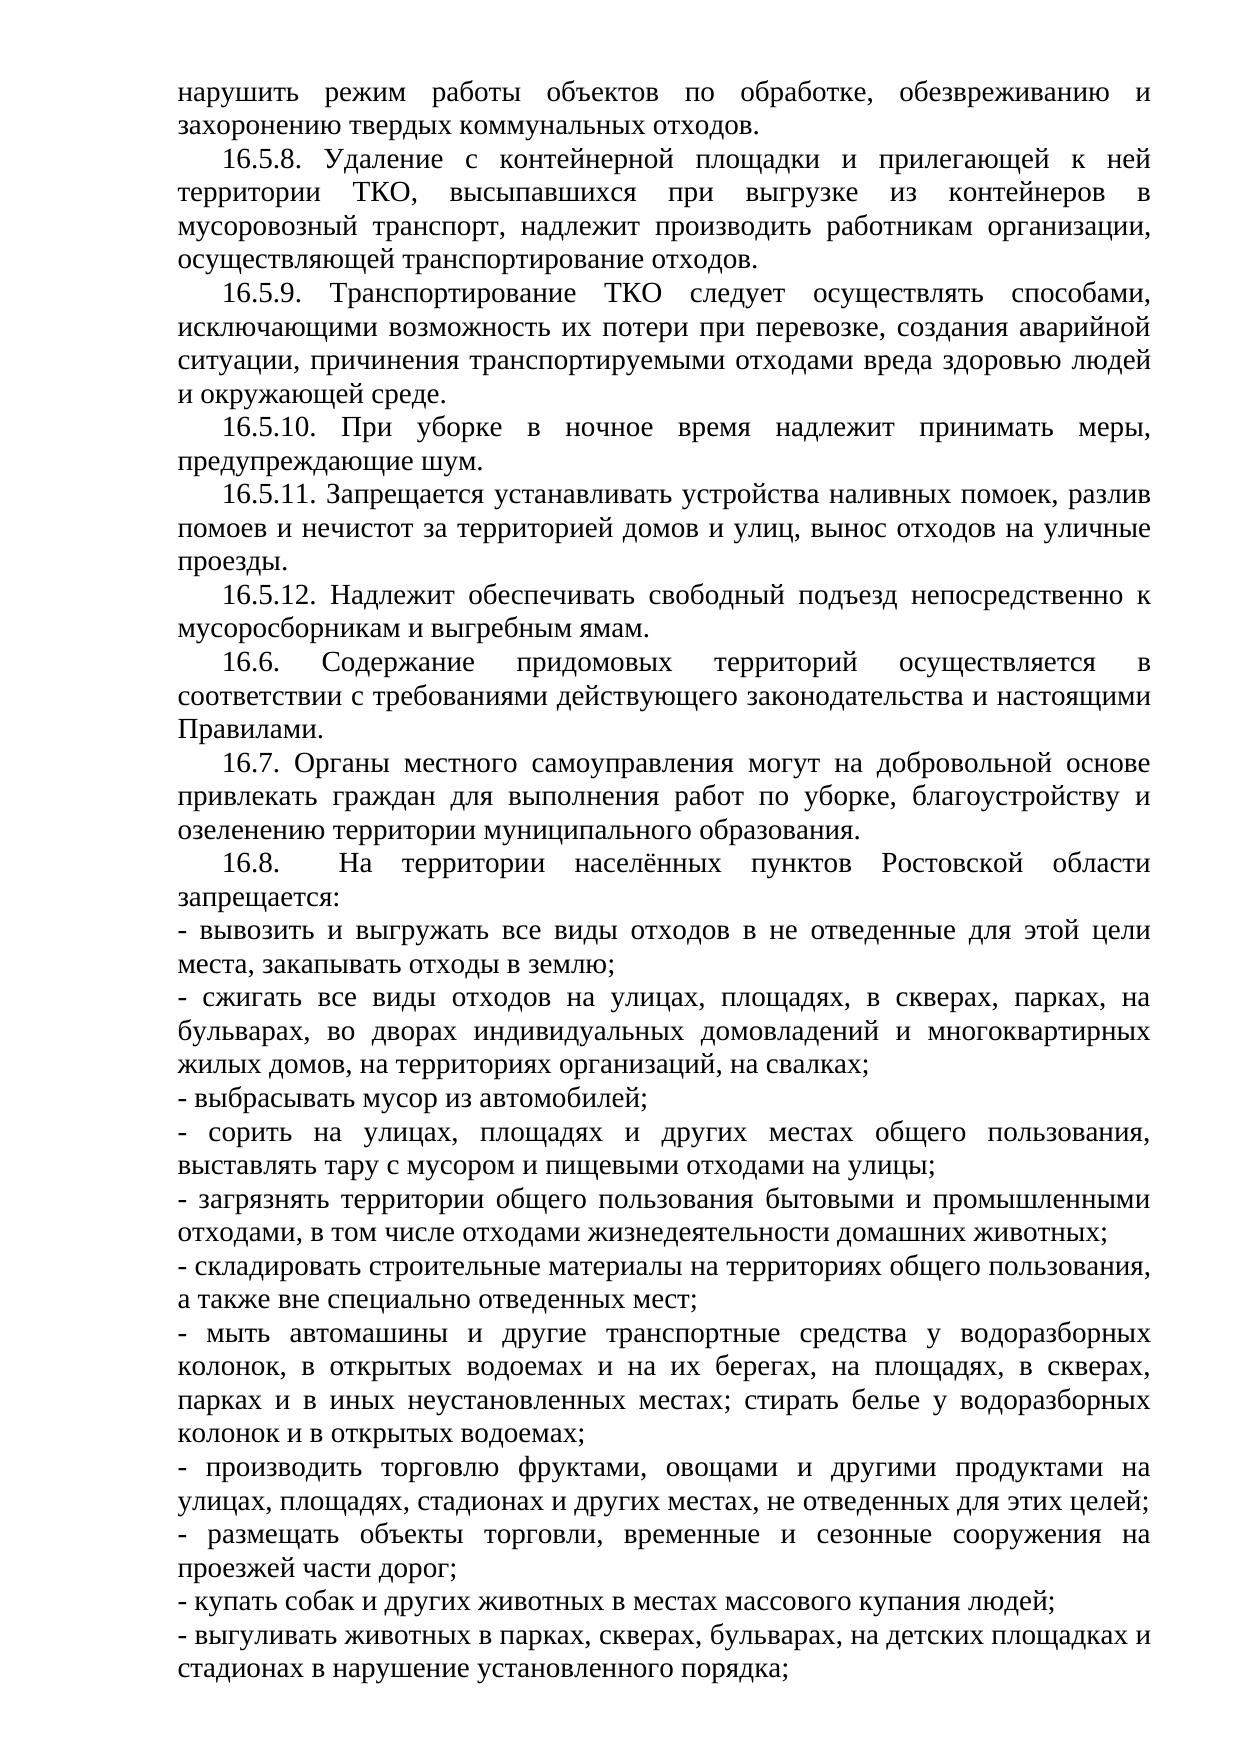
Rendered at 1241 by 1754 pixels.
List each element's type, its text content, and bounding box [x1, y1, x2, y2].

text 16.5.10. При уборке в ночное время надлежит принимать меры, предупреждающие шум. [177, 409, 1152, 476]
text 16.5.11. Запрещается устанавливать устройства наливных помоек, разлив помоев и нечистот за территорией домов и улиц, вынос отходов на уличные проезды. [177, 476, 1152, 577]
text - производить торговлю фруктами, овощами и другими продуктами на улицах, площадях, стадионах и других местах, не отведенных для этих целей; [177, 1449, 1152, 1516]
text 16.5.12. Надлежит обеспечивать свободный подъезд непосредственно к мусоросборникам и выгребным ямам. [177, 577, 1152, 644]
text - сжигать все виды отходов на улицах, площадях, в скверах, парках, на бульварах, во дворах индивидуальных домовладений и многоквартирных жилых домов, на территориях организаций, на свалках; [177, 979, 1152, 1080]
text - выгуливать животных в парках, скверах, бульварах, на детских площадках и стадионах в нарушение установленного порядка; [177, 1617, 1152, 1684]
text - загрязнять территории общего пользования бытовыми и промышленными отходами, в том числе отходами жизнедеятельности домашних животных; [177, 1181, 1152, 1248]
text - мыть автомашины и другие транспортные средства у водоразборных колонок, в открытых водоемах и на их берегах, на площадях, в скверах, парках и в иных неустановленных местах; стирать белье у водоразборных колонок и в открытых водоемах; [177, 1315, 1152, 1449]
text - вывозить и выгружать все виды отходов в не отведенные для этой цели места, закапывать отходы в землю; [177, 912, 1152, 979]
text 16.6. Содержание придомовых территорий осуществляется в соответствии с требованиями действующего законодательства и настоящими Правилами. [177, 644, 1152, 745]
text - размещать объекты торговли, временные и сезонные сооружения на проезжей части дорог; [177, 1516, 1152, 1583]
text 16.7. Органы местного самоуправления могут на добровольной основе привлекать граждан для выполнения работ по уборке, благоустройству и озеленению территории муниципального образования. [177, 745, 1152, 845]
text - сорить на улицах, площадях и других местах общего пользования, выставлять тару с мусором и пищевыми отходами на улицы; [177, 1114, 1152, 1181]
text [177, 74, 1152, 141]
text 16.5.9. Транспортирование ТКО следует осуществлять способами, исключающими возможность их потери при перевозке, создания аварийной ситуации, причинения транспортируемыми отходами вреда здоровью людей и окружающей среде. [177, 275, 1152, 409]
text 16.8. На территории населённых пунктов Ростовской области запрещается: [177, 845, 1152, 912]
text 16.5.8. Удаление с контейнерной площадки и прилегающей к ней территории ТКО, высыпавшихся при выгрузке из контейнеров в мусоровозный транспорт, надлежит производить работникам организации, осуществляющей транспортирование отходов. [177, 141, 1152, 275]
text - складировать строительные материалы на территориях общего пользования, а также вне специально отведенных мест; [177, 1248, 1152, 1315]
text - выбрасывать мусор из автомобилей; [177, 1080, 1152, 1114]
text - купать собак и других животных в местах массового купания людей; [177, 1583, 1152, 1617]
